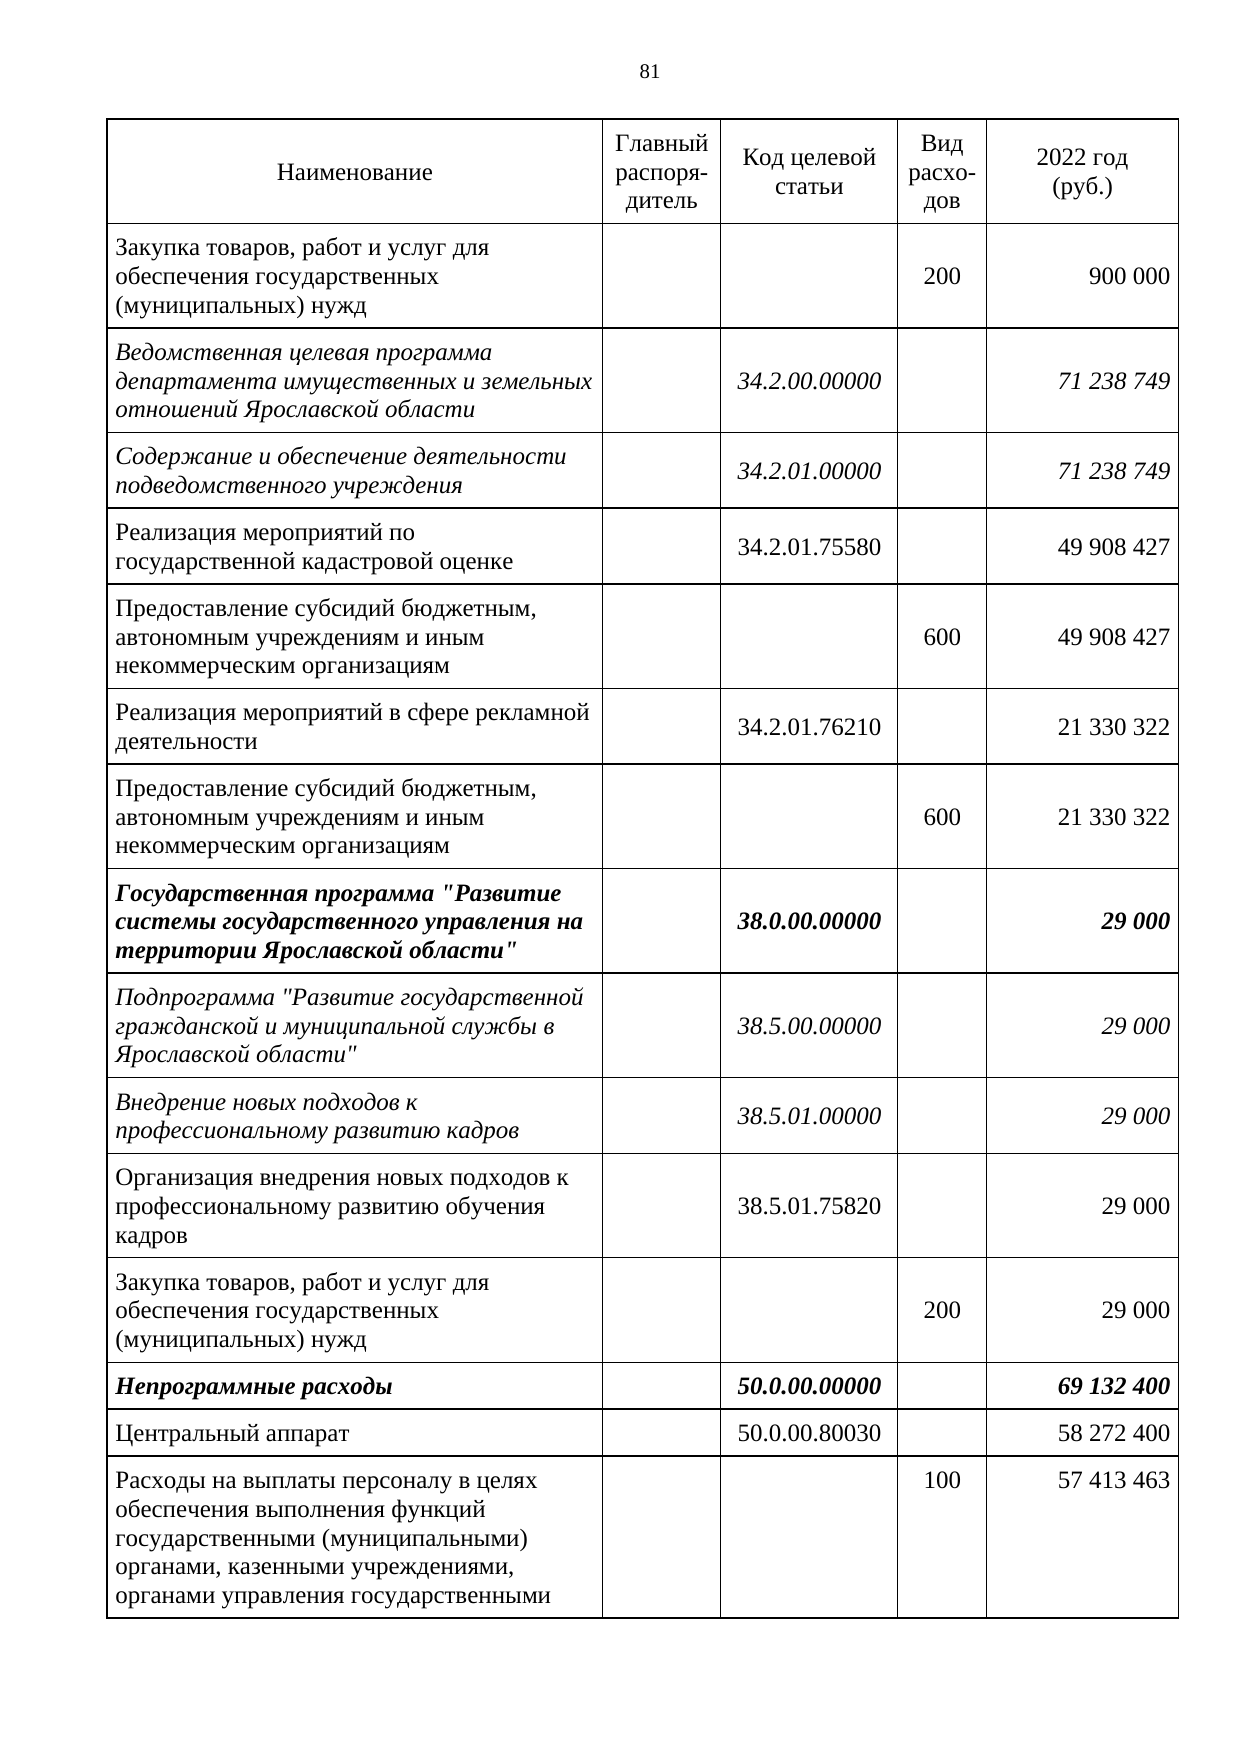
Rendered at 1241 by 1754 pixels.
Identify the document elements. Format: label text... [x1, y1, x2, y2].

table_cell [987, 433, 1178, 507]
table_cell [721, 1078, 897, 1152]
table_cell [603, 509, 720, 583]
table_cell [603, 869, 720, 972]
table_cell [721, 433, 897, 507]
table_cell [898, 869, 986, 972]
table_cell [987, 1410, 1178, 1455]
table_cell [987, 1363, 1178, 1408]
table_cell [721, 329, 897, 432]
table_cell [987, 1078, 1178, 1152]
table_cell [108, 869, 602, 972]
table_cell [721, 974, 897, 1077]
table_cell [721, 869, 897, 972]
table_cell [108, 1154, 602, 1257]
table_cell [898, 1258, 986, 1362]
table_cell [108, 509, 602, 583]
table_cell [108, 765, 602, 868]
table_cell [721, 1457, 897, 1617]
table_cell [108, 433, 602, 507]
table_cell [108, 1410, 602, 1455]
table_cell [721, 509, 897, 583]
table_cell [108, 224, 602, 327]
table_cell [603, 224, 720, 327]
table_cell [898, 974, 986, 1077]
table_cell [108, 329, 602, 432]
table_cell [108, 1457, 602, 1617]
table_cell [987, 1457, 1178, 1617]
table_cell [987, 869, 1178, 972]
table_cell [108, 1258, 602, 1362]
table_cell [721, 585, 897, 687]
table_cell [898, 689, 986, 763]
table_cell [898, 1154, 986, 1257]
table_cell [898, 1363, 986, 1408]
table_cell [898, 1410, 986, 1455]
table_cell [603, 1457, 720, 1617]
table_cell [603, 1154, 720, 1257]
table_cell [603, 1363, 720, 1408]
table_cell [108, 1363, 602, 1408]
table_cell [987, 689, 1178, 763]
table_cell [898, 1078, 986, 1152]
table_header Наименование [108, 120, 602, 223]
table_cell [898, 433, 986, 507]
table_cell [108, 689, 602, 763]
table_header Главный распоря-дитель [603, 120, 720, 223]
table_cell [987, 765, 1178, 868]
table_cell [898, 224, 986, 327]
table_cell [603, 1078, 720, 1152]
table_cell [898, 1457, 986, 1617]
table_header Код целевой статьи [721, 120, 897, 223]
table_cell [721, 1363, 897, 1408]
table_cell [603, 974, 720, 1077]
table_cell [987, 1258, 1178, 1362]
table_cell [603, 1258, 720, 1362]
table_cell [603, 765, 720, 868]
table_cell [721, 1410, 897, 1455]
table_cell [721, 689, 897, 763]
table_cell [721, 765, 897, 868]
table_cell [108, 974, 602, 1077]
table_header Вид расхо-дов [898, 120, 986, 223]
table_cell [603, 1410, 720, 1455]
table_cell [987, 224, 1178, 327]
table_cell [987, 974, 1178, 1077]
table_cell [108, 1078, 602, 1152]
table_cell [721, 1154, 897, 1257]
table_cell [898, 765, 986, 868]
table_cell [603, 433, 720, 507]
table_header 2022 год (руб.) [987, 120, 1178, 223]
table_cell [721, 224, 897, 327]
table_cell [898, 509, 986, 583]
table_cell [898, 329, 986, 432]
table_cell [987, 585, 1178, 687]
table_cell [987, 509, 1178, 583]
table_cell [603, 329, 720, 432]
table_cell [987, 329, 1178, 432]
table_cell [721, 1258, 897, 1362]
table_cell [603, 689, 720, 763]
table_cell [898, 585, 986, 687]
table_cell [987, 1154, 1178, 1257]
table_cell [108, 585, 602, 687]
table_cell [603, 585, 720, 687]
